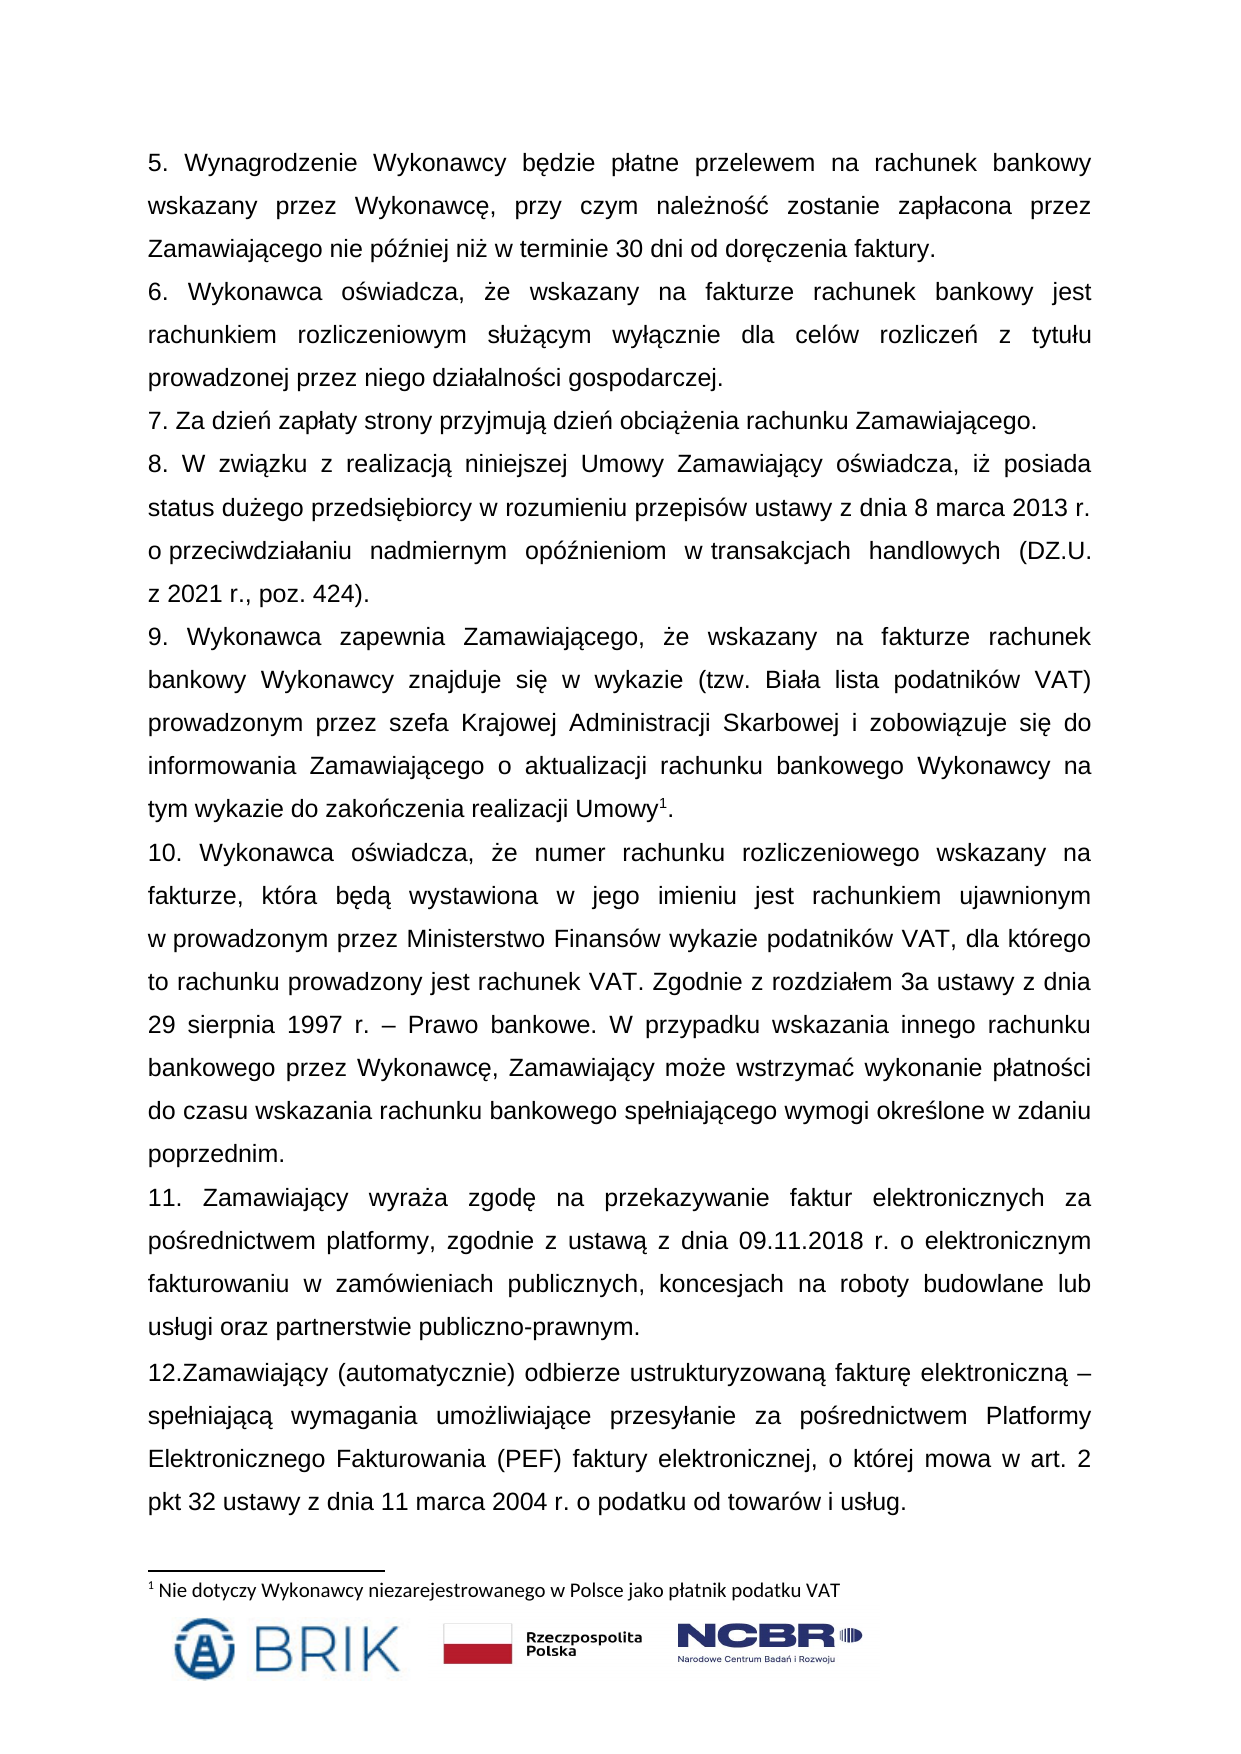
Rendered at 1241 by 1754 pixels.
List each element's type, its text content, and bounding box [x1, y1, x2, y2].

text 9. Wykonawca zapewnia Zamawiającego, że wskazany na fakturze rachunek bankowy Wykonawcy znajduje się w wykazie (tzw. Biała lista podatników VAT) prowadzonym przez szefa Krajowej Administracji Skarbowej i zobowiązuje się do informowania Zamawiającego o aktualizacji rachunku bankowego Wykonawcy na tym wykazie do zakończenia realizacji Umowy. [148, 622, 1093, 823]
text 6. Wykonawca oświadcza, że wskazany na fakturze rachunek bankowy jest rachunkiem rozliczeniowym służącym wyłącznie dla celów rozliczeń z tytułu prowadzonej przez niego działalności gospodarczej. [148, 277, 1093, 392]
text 10. Wykonawca oświadcza, że numer rachunku rozliczeniowego wskazany na fakturze, która będą wystawiona w jego imieniu jest rachunkiem ujawnionym w prowadzonym przez Ministerstwo Finansów wykazie podatników VAT, dla którego to rachunku prowadzony jest rachunek VAT. Zgodnie z rozdziałem 3a ustawy z dnia 29 sierpnia 1997 r. – Prawo bankowe. W przypadku wskazania innego rachunku bankowego przez Wykonawcę, Zamawiający może wstrzymać wykonanie płatności do czasu wskazania rachunku bankowego spełniającego wymogi określone w zdaniu poprzednim. [148, 838, 1093, 1168]
text 11. Zamawiający wyraża zgodę na przekazywanie faktur elektronicznych za pośrednictwem platformy, zgodnie z ustawą z dnia 09.11.2018 r. o elektronicznym fakturowaniu w zamówieniach publicznych, koncesjach na roboty budowlane lub usługi oraz partnerstwie publiczno-prawnym. [148, 1183, 1093, 1341]
text 12.Zamawiający (automatycznie) odbierze ustrukturyzowaną fakturę elektroniczną – spełniającą wymagania umożliwiające przesyłanie za pośrednictwem Platformy Elektronicznego Fakturowania (PEF) faktury elektronicznej, o której mowa w art. 2 pkt 32 ustawy z dnia 11 marca 2004 r. o podatku od towarów i usług. [148, 1358, 1093, 1516]
text 7. Za dzień zapłaty strony przyjmują dzień obciążenia rachunku Zamawiającego. [148, 406, 1093, 435]
picture [147, 1602, 881, 1681]
text 5. Wynagrodzenie Wykonawcy będzie płatne przelewem na rachunek bankowy wskazany przez Wykonawcę, przy czym należność zostanie zapłacona przez Zamawiającego nie później niż w terminie 30 dni od doręczenia faktury. [148, 148, 1093, 263]
text 8. W związku z realizacją niniejszej Umowy Zamawiający oświadcza, iż posiada status dużego przedsiębiorcy w rozumieniu przepisów ustawy z dnia 8 marca 2013 r. o przeciwdziałaniu nadmiernym opóźnieniom w transakcjach handlowych (DZ.U. z 2021 r., poz. 424). [148, 449, 1093, 608]
